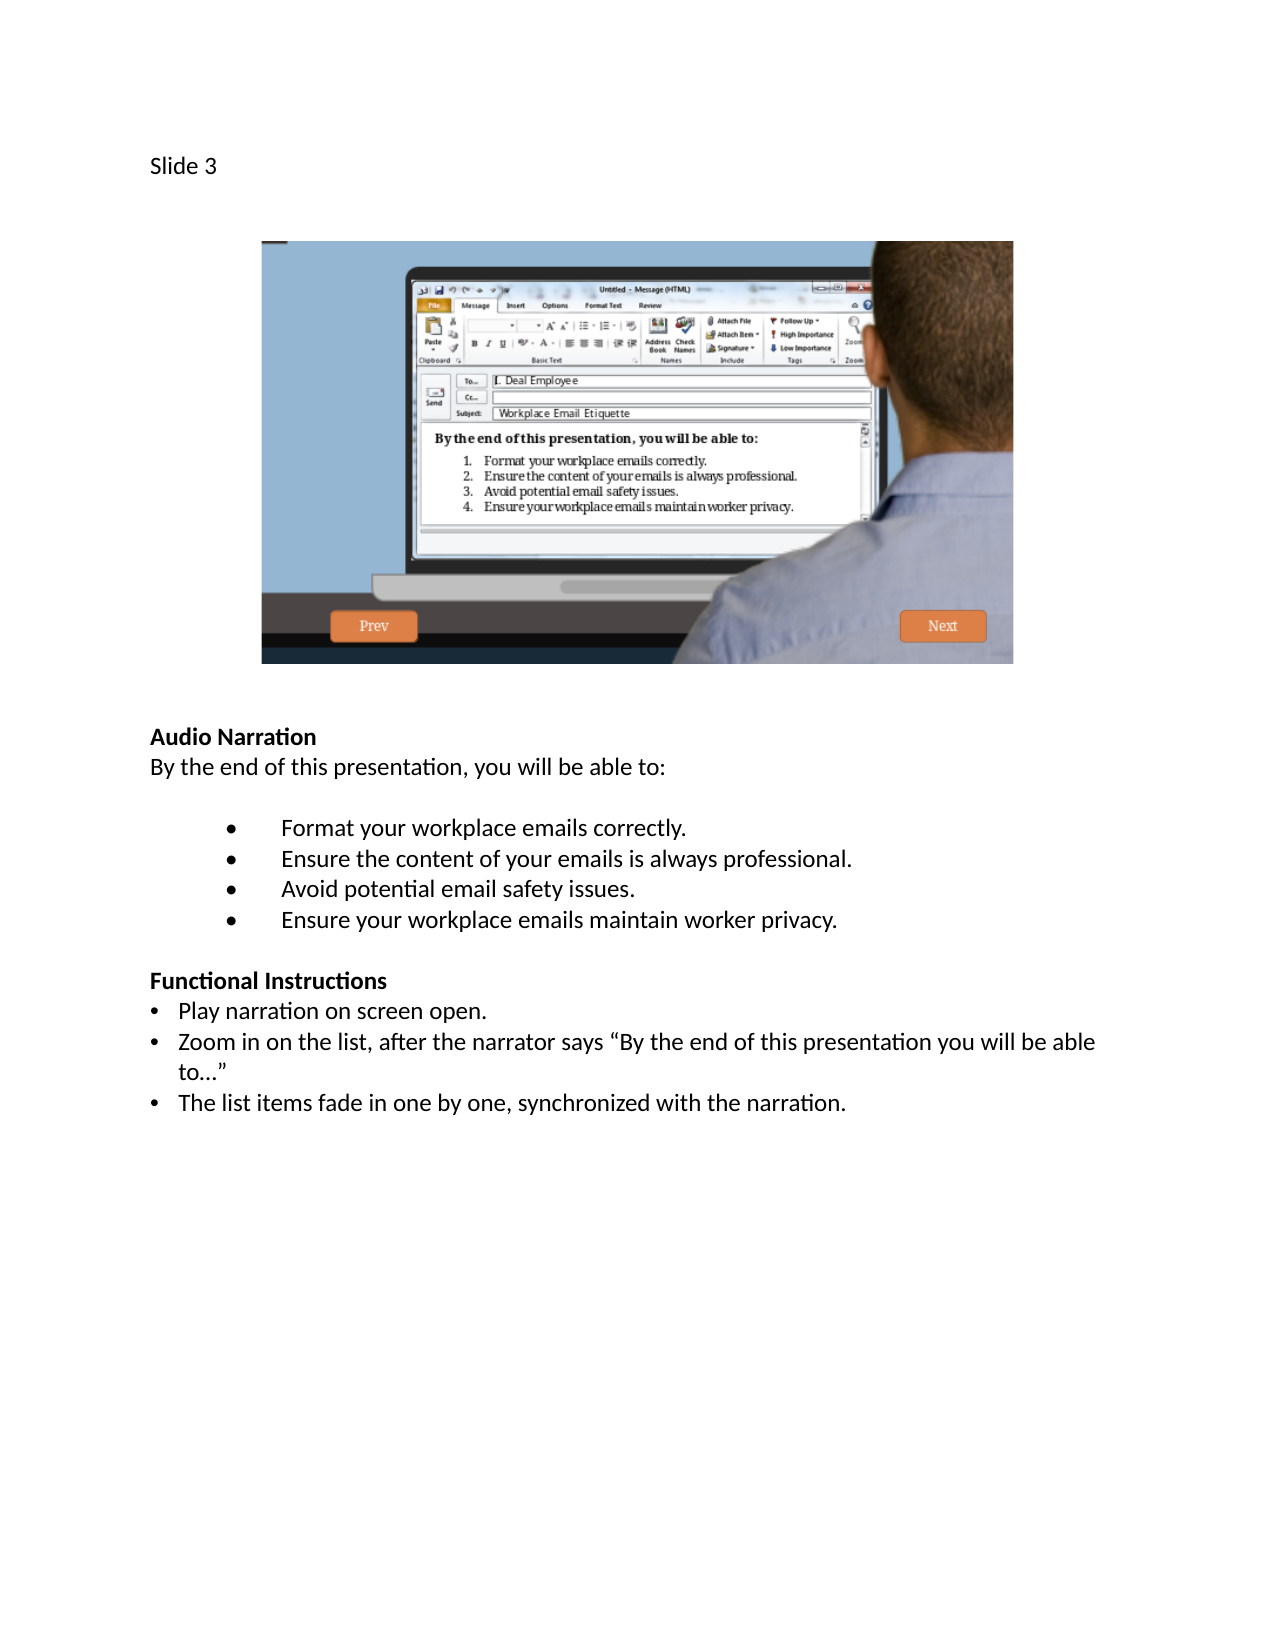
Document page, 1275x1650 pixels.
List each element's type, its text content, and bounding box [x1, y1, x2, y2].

list The list items fade in one by one, synchronized with the narration. [150, 1087, 1125, 1118]
list Zoom in on the list, after the narrator says “By the end of this presentation you will be able to…” [150, 1026, 1125, 1087]
list Play narration on screen open. [150, 996, 1125, 1026]
text By the end of this presentation, you will be able to: [150, 751, 1125, 782]
list Avoid potential email safety issues. [225, 873, 1125, 904]
list Ensure your workplace emails maintain worker privacy. [225, 904, 1125, 934]
list Ensure the content of your emails is always professional. [225, 843, 1125, 873]
list Format your workplace emails correctly. [225, 812, 1125, 843]
text Slide 3 [150, 150, 1125, 181]
text Audio Narration [150, 721, 1125, 751]
text Functional Instructions [150, 965, 1125, 996]
